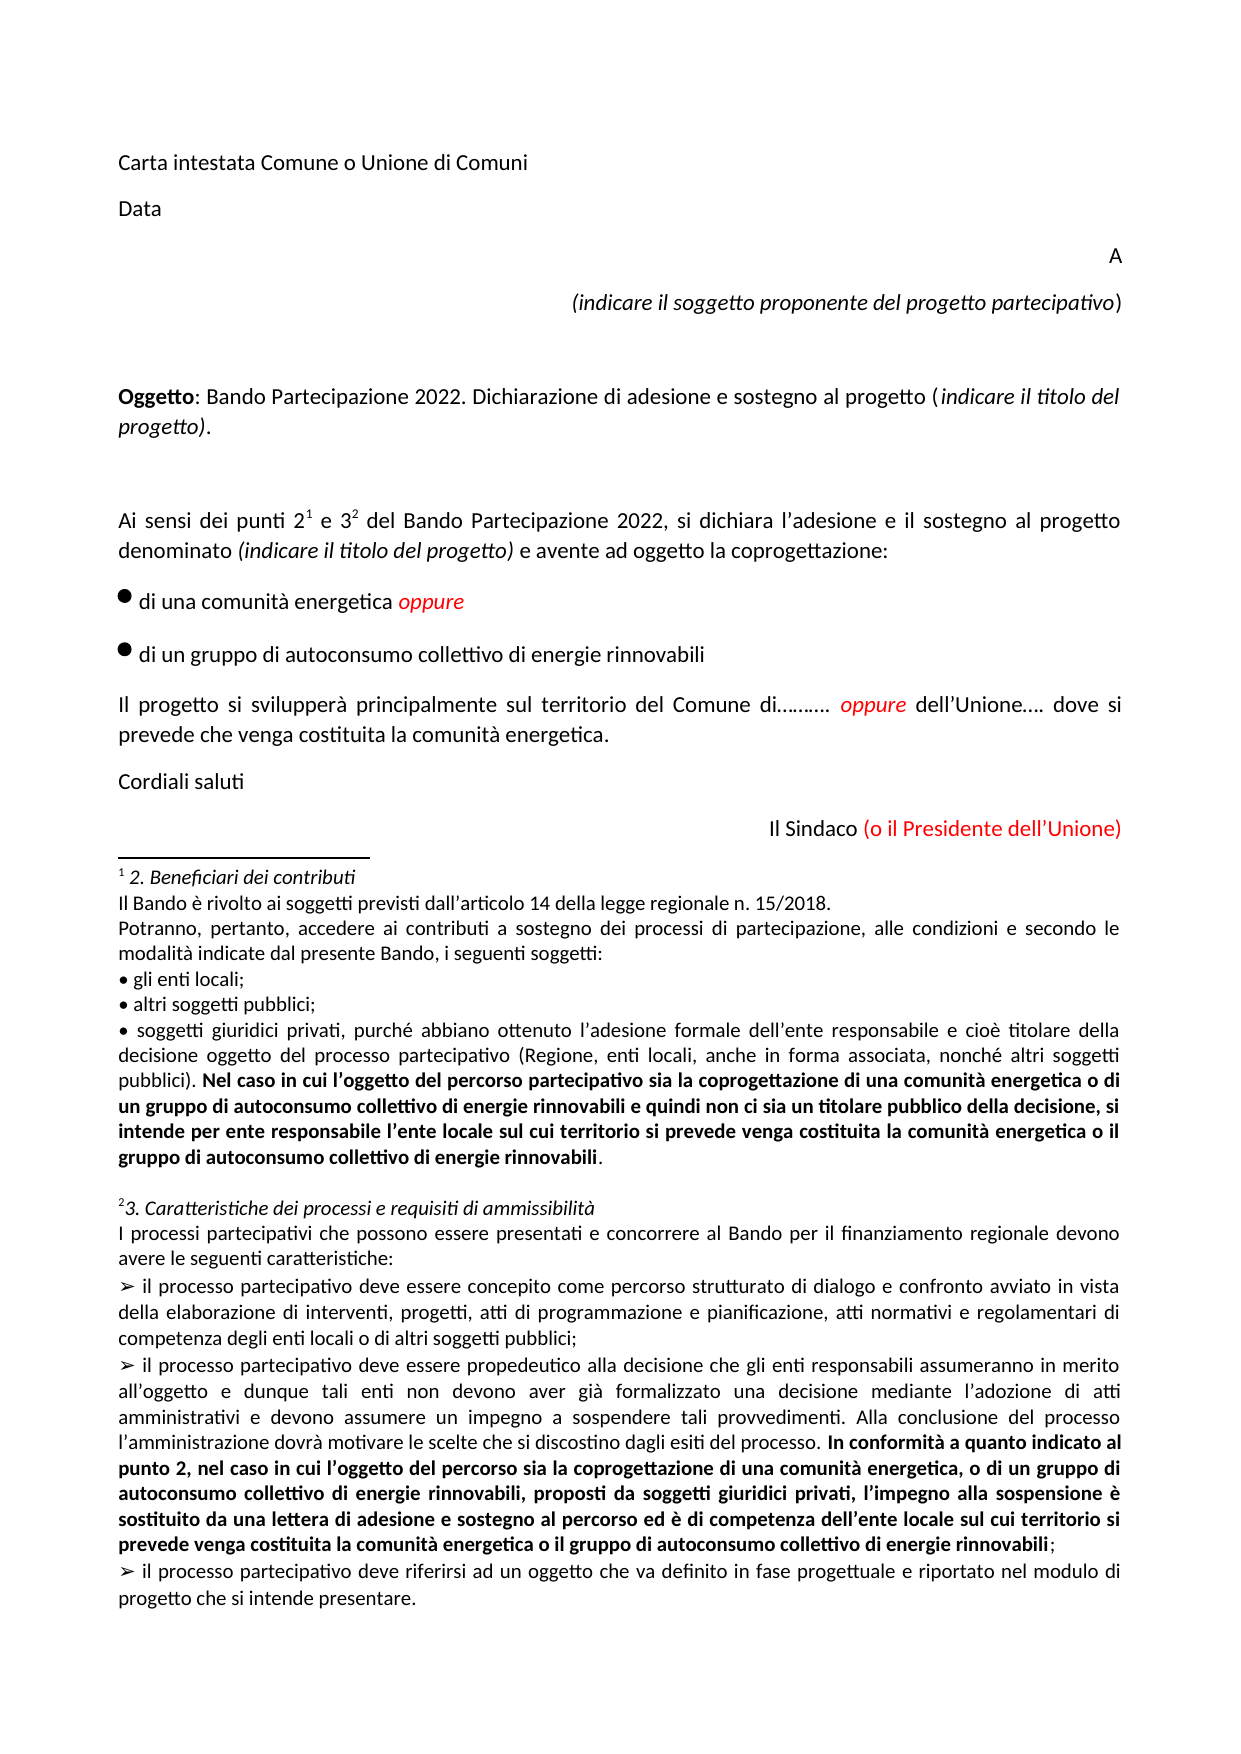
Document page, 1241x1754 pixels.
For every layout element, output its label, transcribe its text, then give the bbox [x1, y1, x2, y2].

text Cordiali saluti [118, 767, 1122, 795]
text di una comunità energetica oppure [118, 583, 1122, 617]
text Il Sindaco (o il Presidente dell’Unione) [118, 814, 1122, 842]
text Ai sensi dei punti 2 e 3 del Bando Partecipazione 2022, si dichiara l’adesione e il sostegno al progetto denominato (indicare il titolo del progetto) e avente ad oggetto la coprogettazione: [118, 506, 1122, 564]
text Carta intestata Comune o Unione di Comuni [118, 148, 1122, 176]
text Oggetto: Bando Partecipazione 2022. Dichiarazione di adesione e sostegno al progetto (indicare il titolo del progetto). [118, 382, 1122, 440]
text Data [118, 194, 1122, 222]
text A [118, 241, 1122, 269]
text (indicare il soggetto proponente del progetto partecipativo) [118, 288, 1122, 316]
text Il progetto si svilupperà principalmente sul territorio del Comune di………. oppure dell’Unione…. dove si prevede che venga costituita la comunità energetica. [118, 690, 1122, 748]
text di un gruppo di autoconsumo collettivo di energie rinnovabili [118, 636, 1122, 671]
